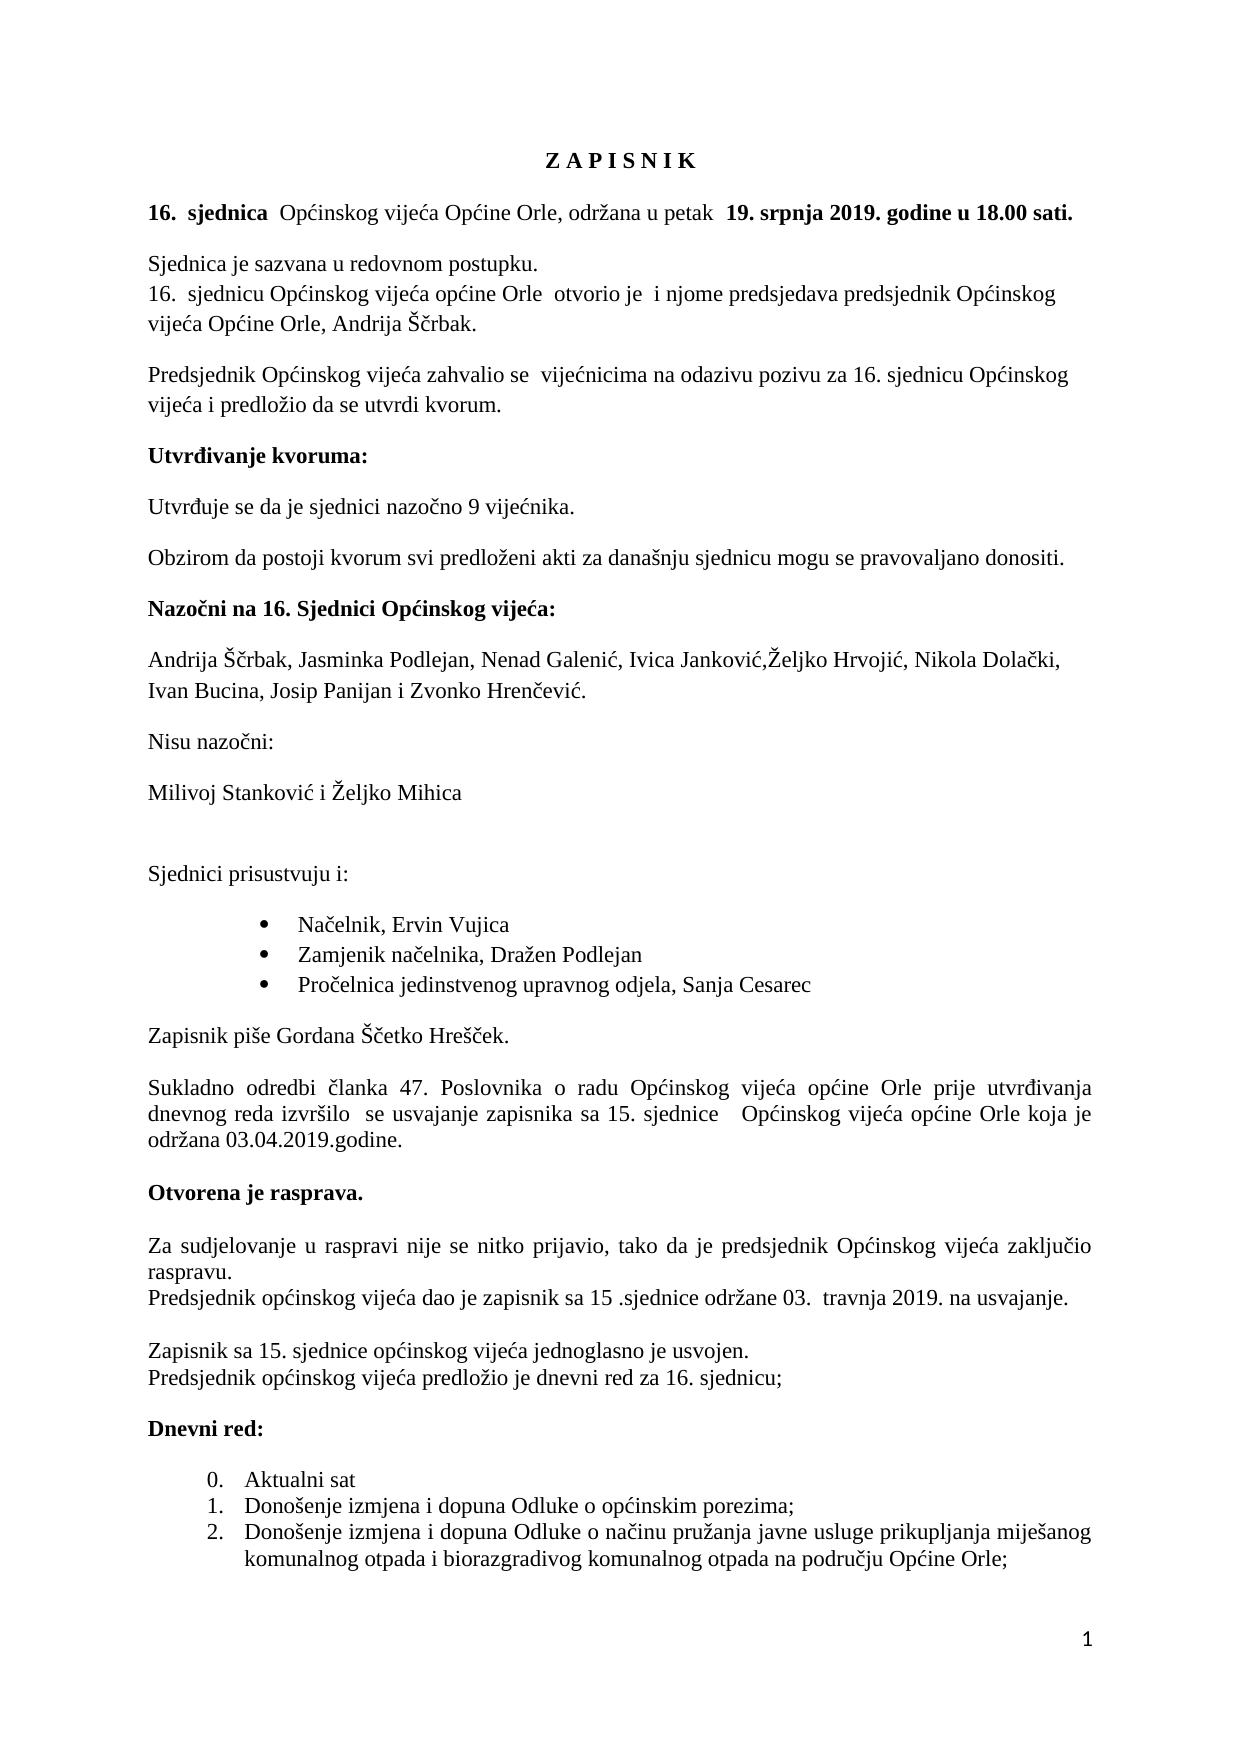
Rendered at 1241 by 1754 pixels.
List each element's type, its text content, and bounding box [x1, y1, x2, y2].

text Predsjednik općinskog vijeća predložio je dnevni red za 16. sjednicu; [148, 1363, 1093, 1390]
text Predsjednik Općinskog vijeća zahvalio se vijećnicima na odazivu pozivu za 16. sjednicu Općinskog vijeća i predložio da se utvrdi kvorum. [148, 361, 1093, 418]
text Utvrđivanje kvoruma: [148, 442, 1093, 469]
text Nisu nazočni: [148, 728, 1093, 754]
text Zapisnik sa 15. sjednice općinskog vijeća jednoglasno je usvojen. [148, 1337, 1093, 1363]
list Načelnik, Ervin Vujica [260, 911, 1093, 937]
list Donošenje izmjena i dopuna Odluke o općinskim porezima; [207, 1492, 1093, 1518]
text Obzirom da postoji kvorum svi predloženi akti za današnju sjednicu mogu se pravovaljano donositi. [148, 544, 1093, 571]
text Dnevni red: [148, 1414, 1093, 1441]
text 16. sjednica Općinskog vijeća Općine Orle, održana u petak 19. srpnja 2019. godine u 18.00 sati. [148, 199, 1093, 225]
list Pročelnica jedinstvenog upravnog odjela, Sanja Cesarec [260, 972, 1093, 998]
text Andrija Ščrbak, Jasminka Podlejan, Nenad Galenić, Ivica Janković,Željko Hrvojić, Nikola Dolački, Ivan Bucina, Josip Panijan i Zvonko Hrenčević. [148, 647, 1093, 703]
list Zamjenik načelnika, Dražen Podlejan [260, 941, 1093, 968]
list Donošenje izmjena i dopuna Odluke o načinu pružanja javne usluge prikupljanja miješanog komunalnog otpada i biorazgradivog komunalnog otpada na području Općine Orle; [207, 1518, 1093, 1571]
text Za sudjelovanje u raspravi nije se nitko prijavio, tako da je predsjednik Općinskog vijeća zaključio raspravu. [148, 1232, 1093, 1284]
text Z A P I S N I K [148, 148, 1093, 174]
text Predsjednik općinskog vijeća dao je zapisnik sa 15 .sjednice održane 03. travnja 2019. na usvajanje. [148, 1284, 1093, 1311]
text Zapisnik piše Gordana Ščetko Hrešček. [148, 1023, 1093, 1049]
text Otvorena je rasprava. [148, 1179, 1093, 1205]
text Sukladno odredbi članka 47. Poslovnika o radu Općinskog vijeća općine Orle prije utvrđivanja dnevnog reda izvršilo se usvajanje zapisnika sa 15. sjednice Općinskog vijeća općine Orle koja je održana 03.04.2019.godine. [148, 1074, 1093, 1153]
list Aktualni sat [207, 1466, 1093, 1492]
text Sjednici prisustvuju i: [148, 830, 1093, 886]
text Milivoj Stanković i Željko Mihica [148, 779, 1093, 805]
text Utvrđuje se da je sjednici nazočno 9 vijećnika. [148, 493, 1093, 520]
text Nazočni na 16. Sjednici Općinskog vijeća: [148, 596, 1093, 622]
text Sjednica je sazvana u redovnom postupku. 16. sjednicu Općinskog vijeća općine Orle otvorio je i njome predsjedava predsjednik Općinskog vijeća Općine Orle, Andrija Ščrbak. [148, 250, 1093, 336]
